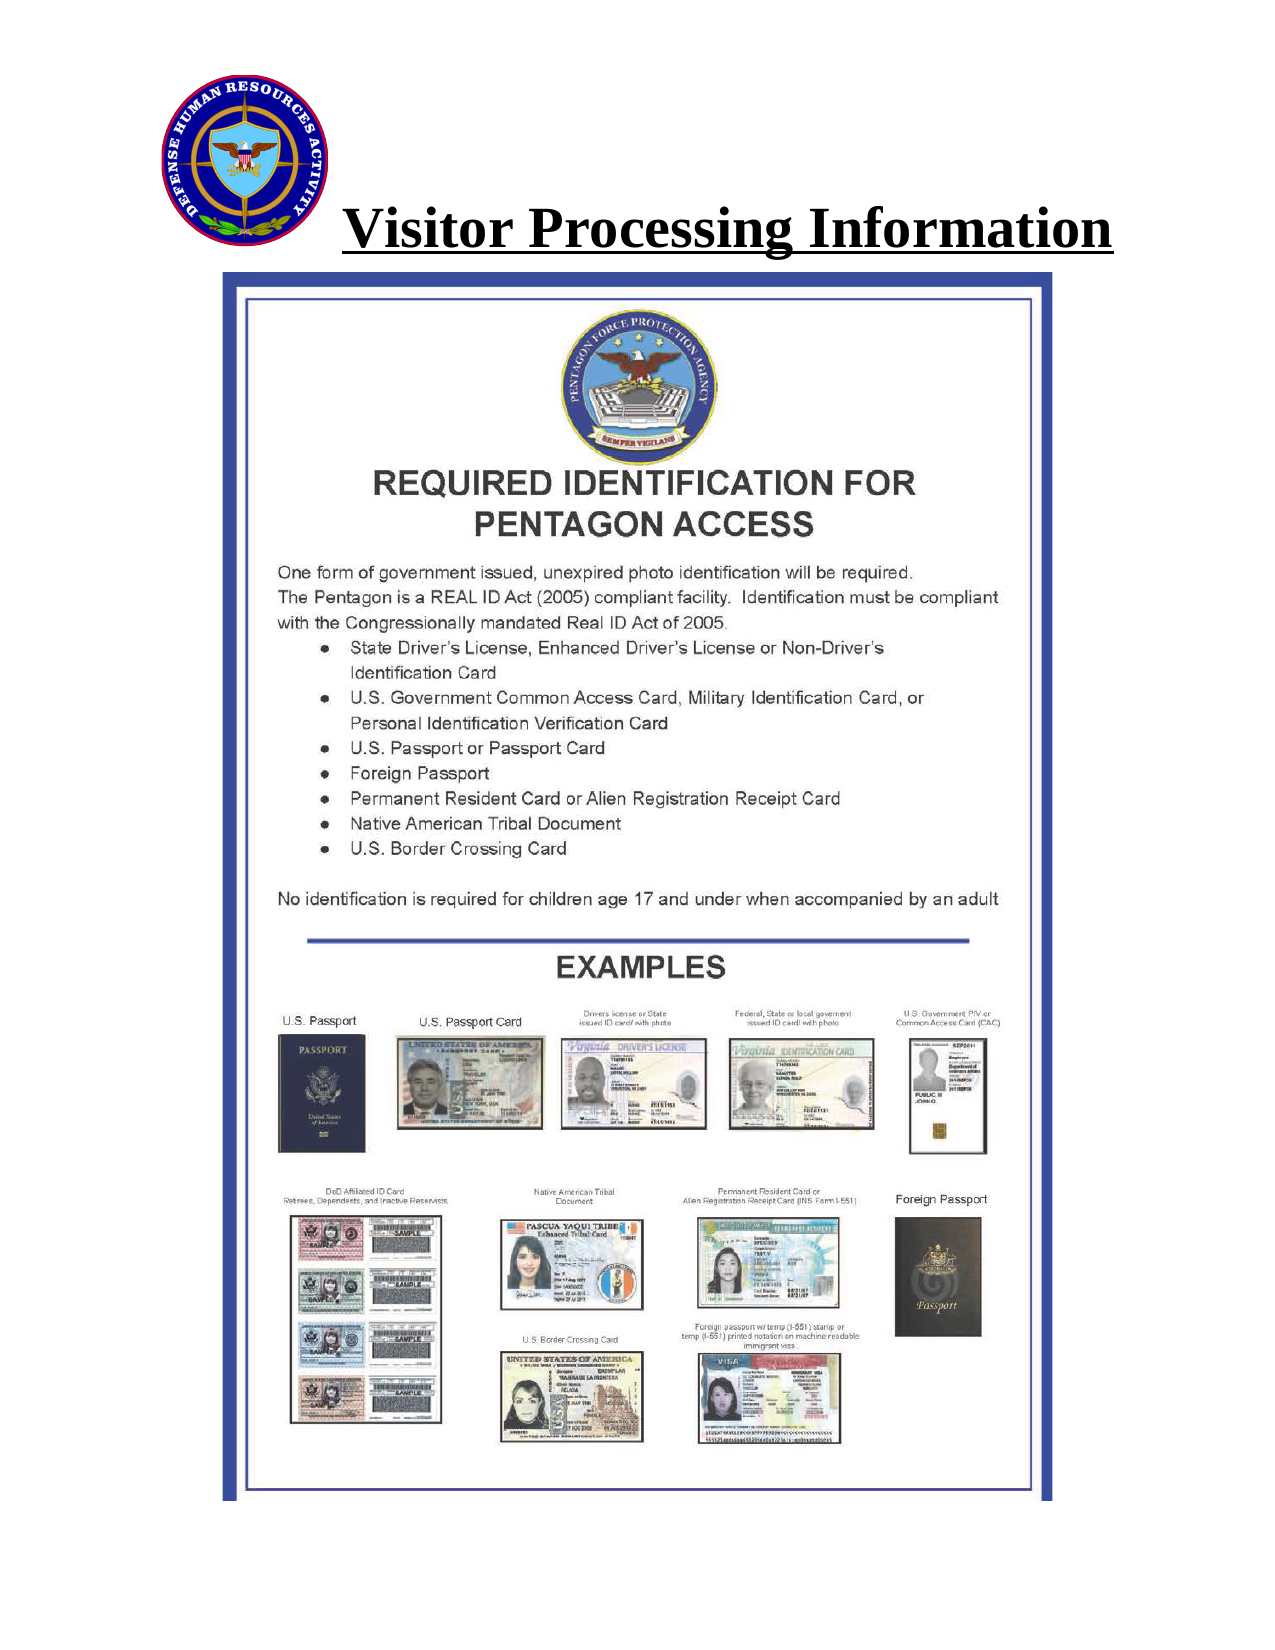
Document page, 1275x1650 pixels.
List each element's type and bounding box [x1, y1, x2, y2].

picture [161, 75, 329, 248]
